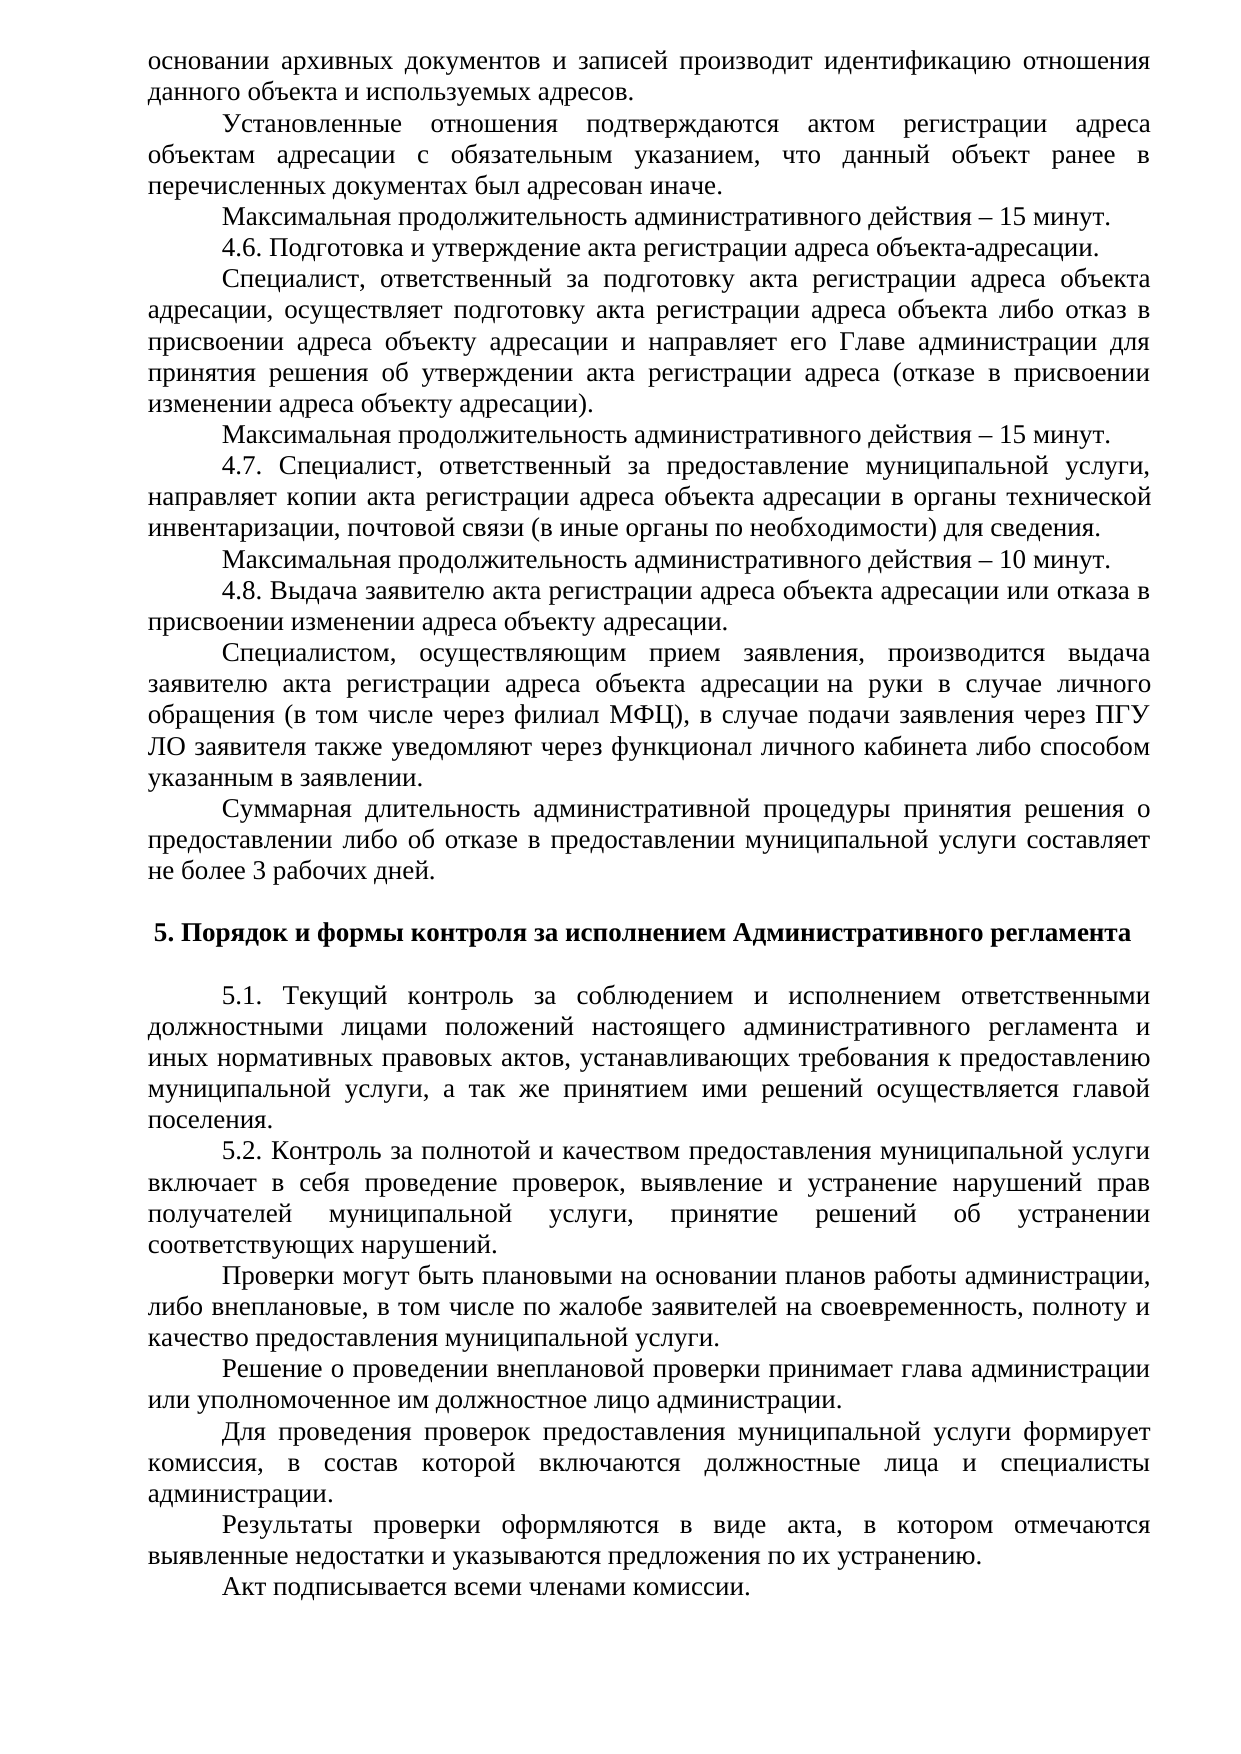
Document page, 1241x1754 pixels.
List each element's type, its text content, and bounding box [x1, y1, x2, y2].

text Акт подписывается всеми членами комиссии. [148, 1571, 1152, 1602]
text Для проведения проверок предоставления муниципальной услуги формирует комиссия, в состав которой включаются должностные лица и специалисты администрации. [148, 1415, 1152, 1508]
text Установленные отношения подтверждаются актом регистрации адреса объектам адресации с обязательным указанием, что данный объект ранее в перечисленных документах был адресован иначе. [148, 107, 1152, 200]
text Решение о проведении внеплановой проверки принимает глава администрации или уполномоченное им должностное лицо администрации. [148, 1352, 1152, 1415]
text 4.8. Выдача заявителю акта регистрации адреса объекта адресации или отказа в присвоении изменении адреса объекту адресации. [148, 574, 1152, 636]
text Результаты проверки оформляются в виде акта, в котором отмечаются выявленные недостатки и указываются предложения по их устранению. [148, 1508, 1152, 1571]
text Специалист, ответственный за подготовку акта регистрации адреса объекта адресации, осуществляет подготовку акта регистрации адреса объекта либо отказ в присвоении адреса объекту адресации и направляет его Главе администрации для принятия решения об утверждении акта регистрации адреса (отказе в присвоении изменении адреса объекту адресации). [148, 262, 1152, 418]
text 4.6. Подготовка и утверждение акта регистрации адреса объекта адресации. [148, 231, 1152, 262]
text 5.1. Текущий контроль за соблюдением и исполнением ответственными должностными лицами положений настоящего административного регламента и иных нормативных правовых актов, устанавливающих требования к предоставлению муниципальной услуги, а так же принятием ими решений осуществляется главой поселения. [148, 979, 1152, 1134]
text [148, 44, 1152, 107]
text Максимальная продолжительность административного действия – 10 минут. [148, 543, 1152, 574]
text Специалистом, осуществляющим прием заявления, производится выдача заявителю акта регистрации адреса объекта адресации на руки в случае личного обращения (в том числе через филиал МФЦ), в случае подачи заявления через ПГУ ЛО заявителя также уведомляют через функционал личного кабинета либо способом указанным в заявлении. [148, 636, 1152, 792]
text 4.7. Специалист, ответственный за предоставление муниципальной услуги, направляет копии акта регистрации адреса объекта адресации в органы технической инвентаризации, почтовой связи (в иные органы по необходимости) для сведения. [148, 449, 1152, 543]
text 5.2. Контроль за полнотой и качеством предоставления муниципальной услуги включает в себя проведение проверок, выявление и устранение нарушений прав получателей муниципальной услуги, принятие решений об устранении соответствующих нарушений. [148, 1134, 1152, 1259]
text Суммарная длительность административной процедуры принятия решения о предоставлении либо об отказе в предоставлении муниципальной услуги составляет не более 3 рабочих дней. [148, 792, 1152, 885]
text Проверки могут быть плановыми на основании планов работы администрации, либо внеплановые, в том числе по жалобе заявителей на своевременность, полноту и качество предоставления муниципальной услуги. [148, 1259, 1152, 1352]
text Максимальная продолжительность административного действия – 15 минут. [148, 418, 1152, 449]
text Максимальная продолжительность административного действия – 15 минут. [148, 200, 1152, 231]
text 5. Порядок и формы контроля за исполнением Административного регламента [148, 916, 1152, 948]
